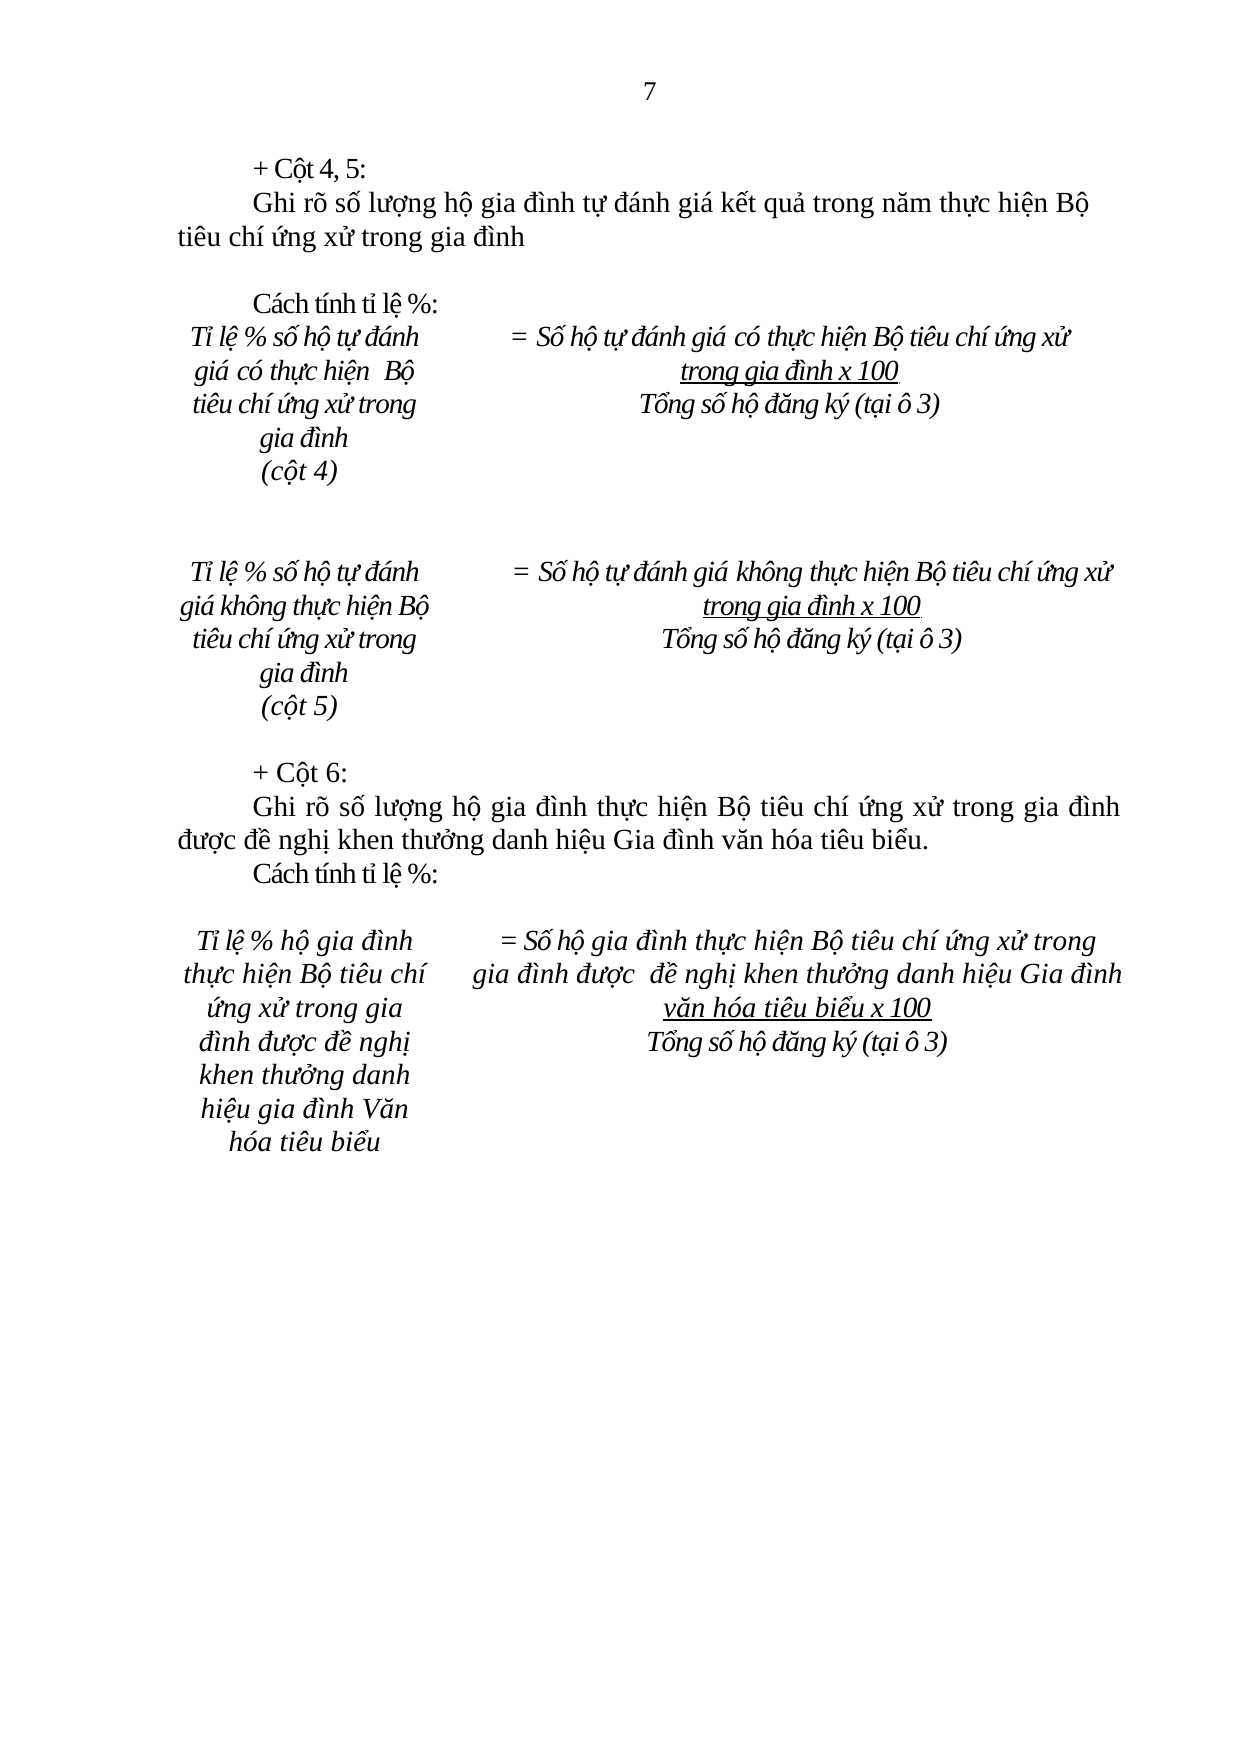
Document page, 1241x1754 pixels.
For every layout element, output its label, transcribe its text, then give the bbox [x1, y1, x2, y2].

table_header Tỉ lệ % số hộ tự đánh giá có thực hiện Bộ tiêu chí ứng xử trong gia đình (cột 4) [166, 319, 443, 487]
table_header = Số hộ gia đình thực hiện Bộ tiêu chí ứng xử trong gia đình được đề nghị khen thưởng danh hiệu Gia đình văn hóa tiêu biểu x 100 Tổng số hộ đăng ký (tại ô 3) [443, 923, 1152, 1158]
text + Cột 4, 5: [177, 152, 1122, 185]
text Cách tính tỉ lệ %: [177, 856, 1122, 889]
text Ghi rõ số lượng hộ gia đình thực hiện Bộ tiêu chí ứng xử trong gia đình được đề nghị khen thưởng danh hiệu Gia đình văn hóa tiêu biểu. [177, 789, 1122, 856]
table_header = Số hộ tự đánh giá không thực hiện Bộ tiêu chí ứng xử trong gia đình x 100 Tổng số hộ đăng ký (tại ô 3) [443, 554, 1181, 722]
table_header = Số hộ tự đánh giá có thực hiện Bộ tiêu chí ứng xử trong gia đình x 100 Tổng số hộ đăng ký (tại ô 3) [443, 319, 1137, 487]
text Ghi rõ số lượng hộ gia đình tự đánh giá kết quả trong năm thực hiện Bộ tiêu chí ứng xử trong gia đình [177, 185, 1122, 252]
text + Cột 6: [177, 755, 1122, 789]
table_header Tỉ lệ % số hộ tự đánh giá không thực hiện Bộ tiêu chí ứng xử trong gia đình (cột 5) [166, 554, 443, 722]
text Cách tính tỉ lệ %: [177, 286, 1122, 319]
table_header Tỉ lệ % hộ gia đình thực hiện Bộ tiêu chí ứng xử trong gia đình được đề nghị khen thưởng danh hiệu gia đình Văn hóa tiêu biểu [166, 923, 443, 1158]
